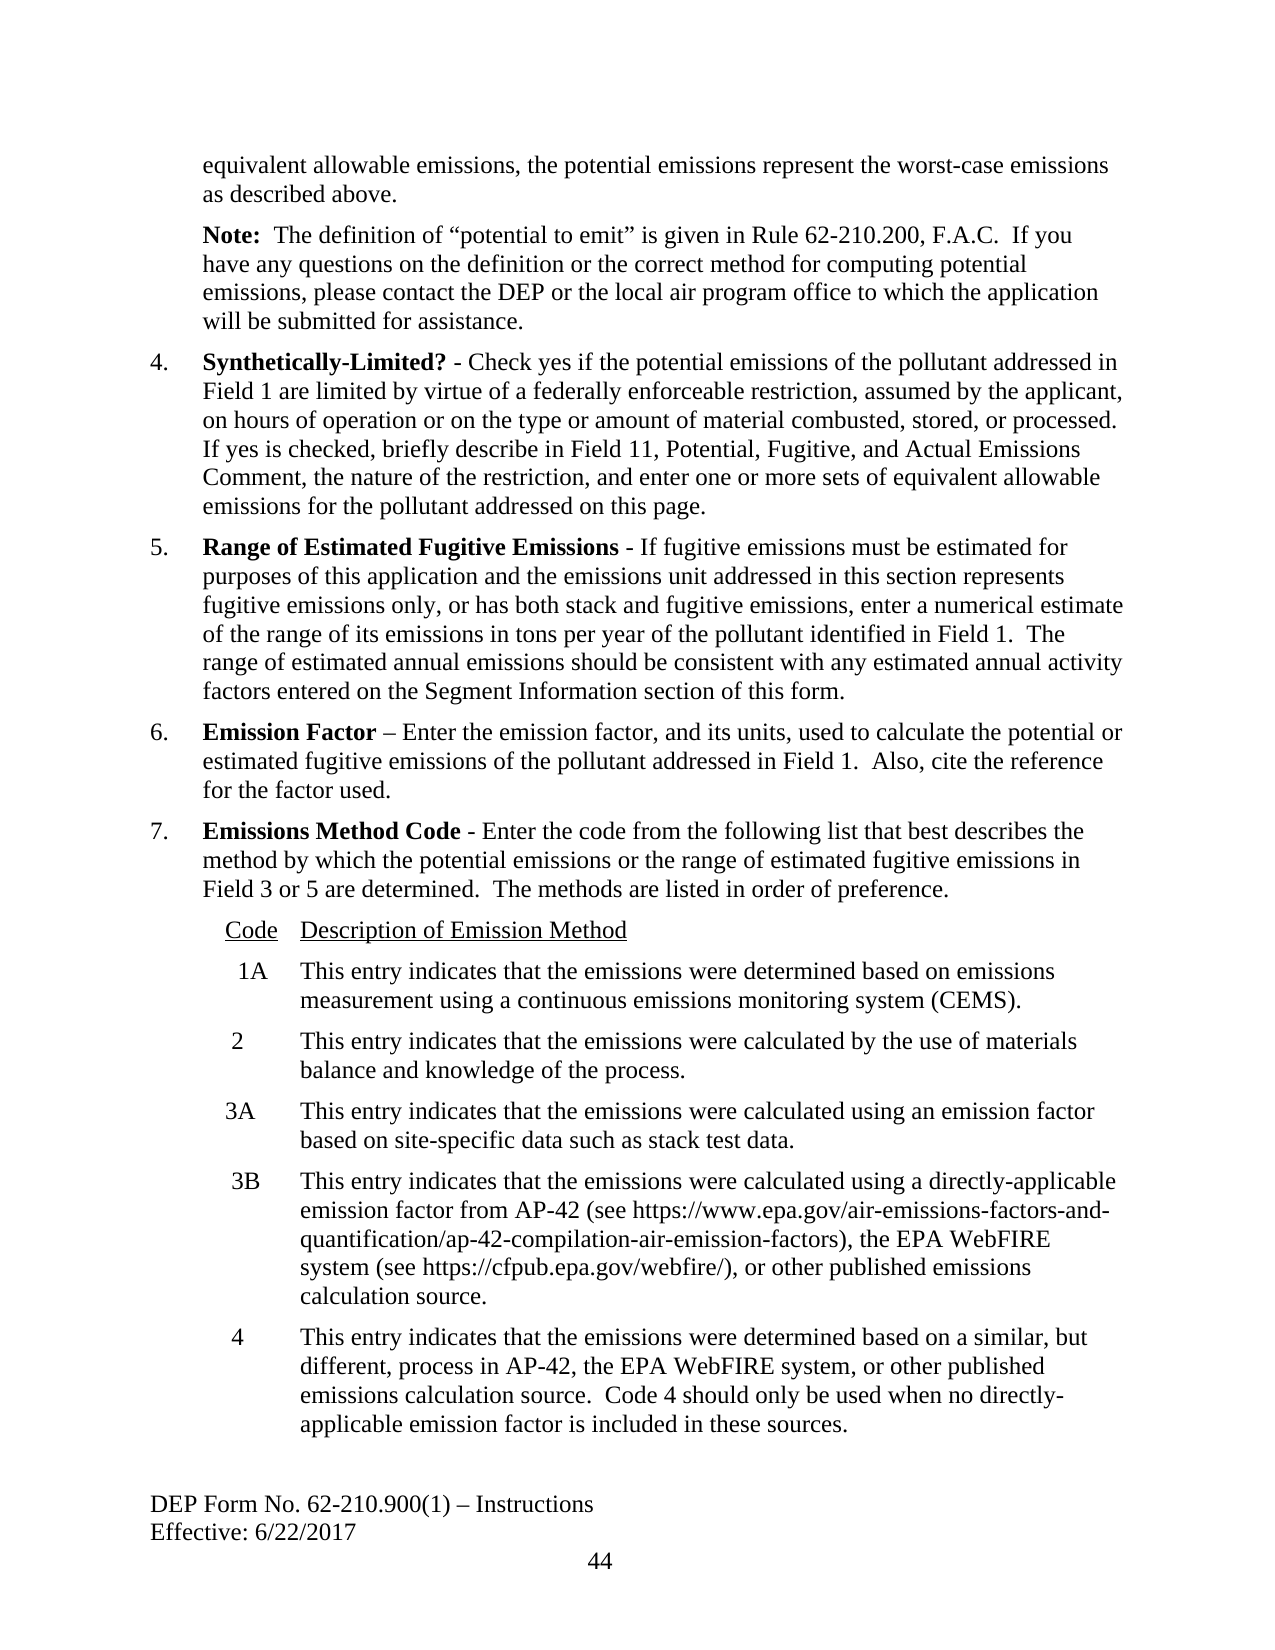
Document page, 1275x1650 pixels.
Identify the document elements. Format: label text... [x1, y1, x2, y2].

text 1A This entry indicates that the emissions were determined based on emissions measurement using a continuous emissions monitoring system (CEMS). [225, 956, 1125, 1014]
text 5. Range of Estimated Fugitive Emissions - If fugitive emissions must be estimated for purposes of this application and the emissions unit addressed in this section represents fugitive emissions only, or has both stack and fugitive emissions, enter a numerical estimate of the range of its emissions in tons per year of the pollutant identified in Field 1. The range of estimated annual emissions should be consistent with any estimated annual activity factors entered on the Segment Information section of this form. [150, 532, 1125, 705]
text 4 This entry indicates that the emissions were determined based on a similar, but different, process in AP-42, the EPA WebFIRE system, or other published emissions calculation source. Code 4 should only be used when no directly-applicable emission factor is included in these sources. [225, 1322, 1125, 1437]
text 3B This entry indicates that the emissions were calculated using a directly-applicable emission factor from AP-42 (see https://www.epa.gov/air-emissions-factors-and-quantification/ap-42-compilation-air-emission-factors), the EPA WebFIRE system (see https://cfpub.epa.gov/webfire/), or other published emissions calculation source. [225, 1166, 1125, 1310]
text 6. Emission Factor – Enter the emission factor, and its units, used to calculate the potential or estimated fugitive emissions of the pollutant addressed in Field 1. Also, cite the reference for the factor used. [150, 717, 1125, 804]
text Note: The definition of “potential to emit” is given in Rule 62-210.200, F.A.C. If you have any questions on the definition or the correct method for computing potential emissions, please contact the DEP or the local air program office to which the application will be submitted for assistance. [150, 220, 1125, 335]
text 3A This entry indicates that the emissions were calculated using an emission factor based on site-specific data such as stack test data. [225, 1096, 1125, 1154]
text Code Description of Emission Method [150, 915, 1125, 944]
text 4. Synthetically-Limited? - Check yes if the potential emissions of the pollutant addressed in Field 1 are limited by virtue of a federally enforceable restriction, assumed by the applicant, on hours of operation or on the type or amount of material combusted, stored, or processed. If yes is checked, briefly describe in Field 11, Potential, Fugitive, and Actual Emissions Comment, the nature of the restriction, and enter one or more sets of equivalent allowable emissions for the pollutant addressed on this page. [150, 347, 1125, 520]
text 7. Emissions Method Code - Enter the code from the following list that best describes the method by which the potential emissions or the range of estimated fugitive emissions in Field 3 or 5 are determined. The methods are listed in order of preference. [150, 816, 1125, 902]
text 2 This entry indicates that the emissions were calculated by the use of materials balance and knowledge of the process. [225, 1026, 1125, 1084]
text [150, 150, 1125, 207]
